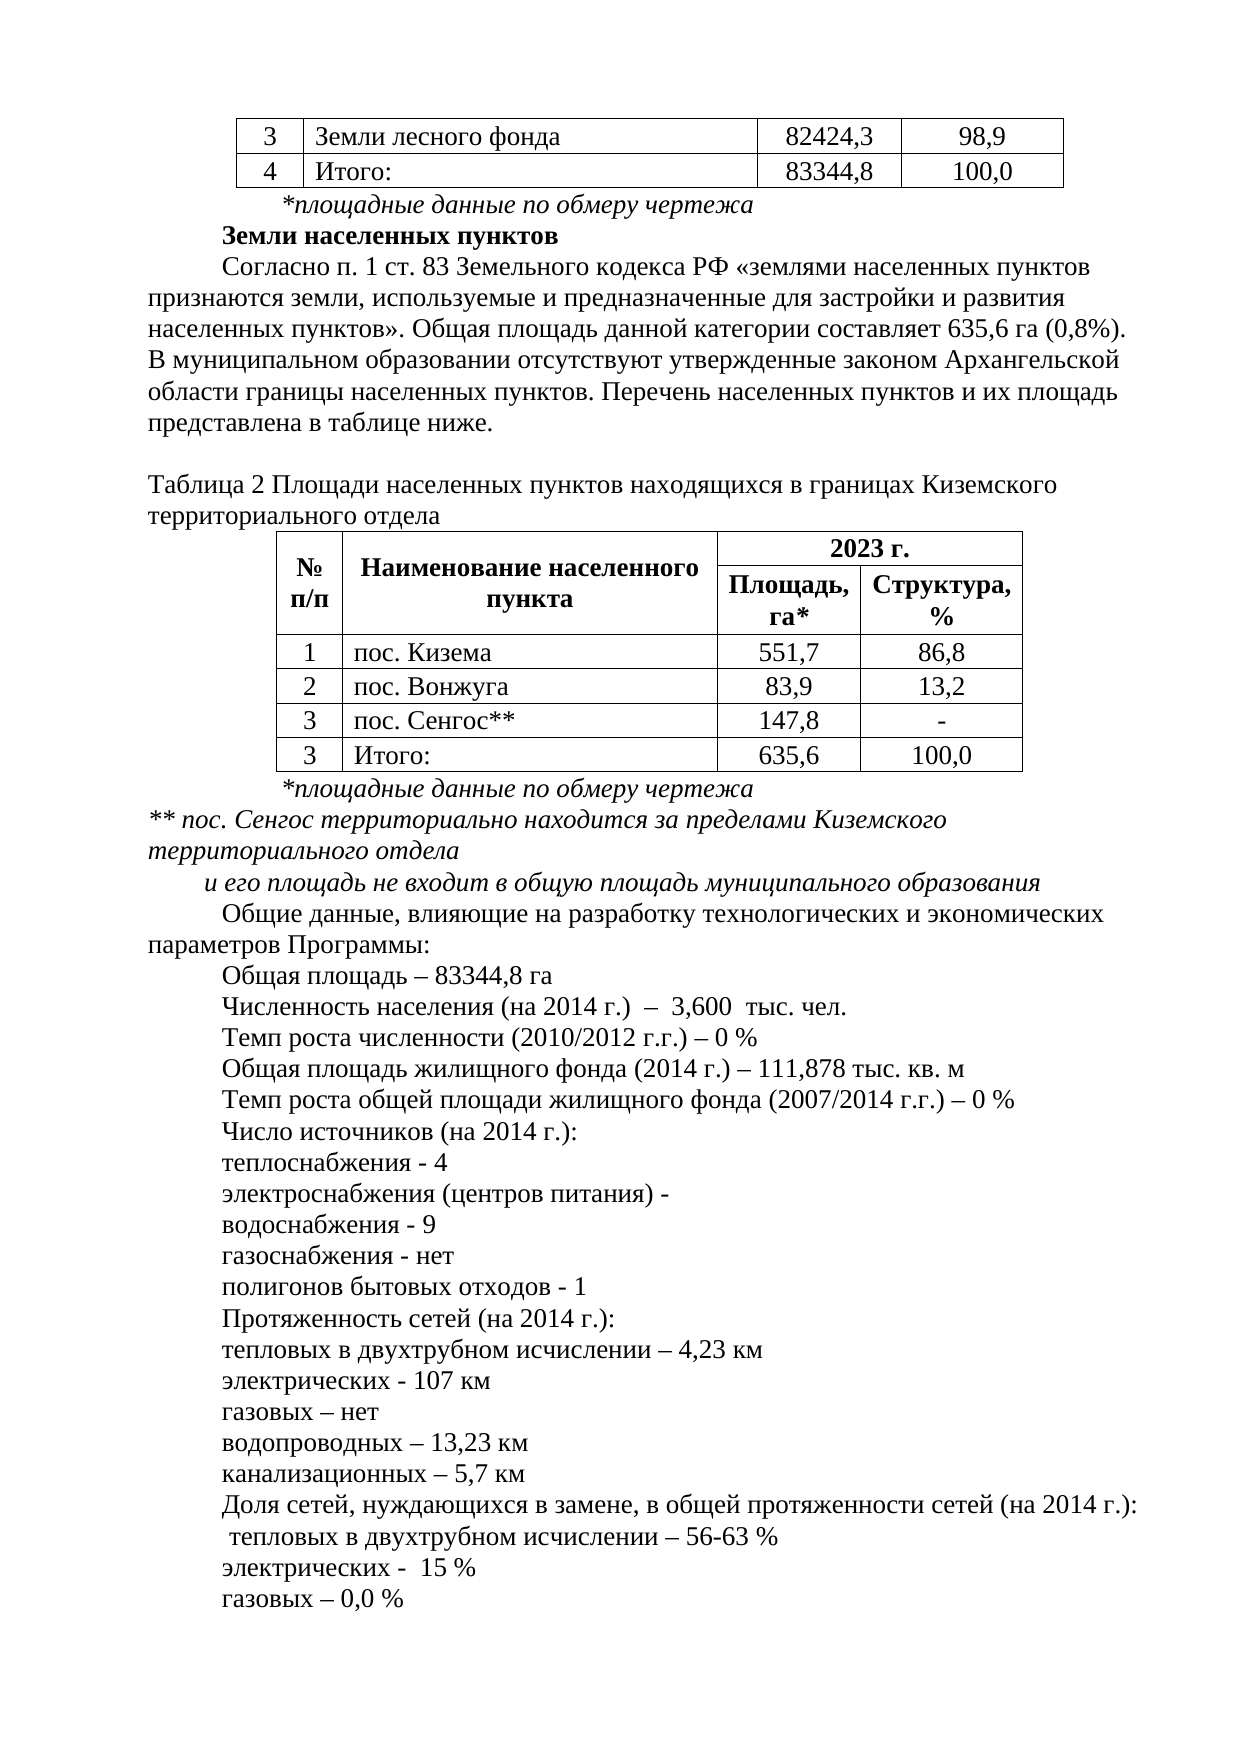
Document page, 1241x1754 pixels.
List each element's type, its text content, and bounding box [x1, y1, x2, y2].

text *площадные данные по обмеру чертежа [148, 772, 1152, 803]
table_cell пос. Кизема [343, 635, 717, 668]
table_cell 13,2 [861, 669, 1022, 702]
table_cell 100,0 [902, 154, 1063, 187]
text Согласно п. 1 ст. 83 Земельного кодекса РФ «землями населенных пунктов признаются земли, используемые и предназначенные для застройки и развития населенных пунктов». Общая площадь данной категории составляет (0,8%). В муниципальном образовании отсутствуют утвержденные законом Архангельской области границы населенных пунктов. Перечень населенных пунктов и их площадь представлена в таблице ниже. [148, 250, 1152, 437]
table_cell Итого: [304, 154, 757, 187]
text Общая площадь – [148, 959, 1152, 990]
table_cell 82424,3 [758, 119, 901, 152]
table_cell 3 [277, 738, 342, 771]
text канализационных – [148, 1457, 1152, 1488]
table_cell 635,6 [718, 738, 860, 771]
text газовых – 0,0 % [148, 1582, 1152, 1613]
table_cell 3 [237, 119, 303, 152]
text теплоснабжения - 4 [148, 1146, 1152, 1177]
text Земли населенных пунктов [148, 219, 1152, 250]
text Темп роста численности (2010/2012 г.г.) – 0 % [148, 1021, 1152, 1052]
table_cell 2 [277, 669, 342, 702]
table_cell - [861, 704, 1022, 737]
table_cell 1 [277, 635, 342, 668]
text ** пос. Сенгос территориально находится за пределами Киземского территориального отдела [148, 803, 1152, 866]
table_cell 83,9 [718, 669, 860, 702]
text тепловых в двухтрубном исчислении – 56-63 % [148, 1520, 1152, 1551]
text Общие данные, влияющие на разработку технологических и экономических параметров Программы: [148, 897, 1152, 959]
text полигонов бытовых отходов - 1 [148, 1271, 1152, 1302]
table_cell Земли лесного фонда [304, 119, 757, 152]
table_cell Итого: [343, 738, 717, 771]
text Доля сетей, нуждающихся в замене, в общей протяженности сетей (на .): [148, 1488, 1152, 1520]
text *площадные данные по обмеру чертежа [148, 188, 1152, 219]
table_header № п/п [277, 532, 342, 634]
table_cell 4 [237, 154, 303, 187]
text Таблица 2 Площади населенных пунктов находящихся в границах Киземского территориального отдела [148, 468, 1152, 531]
text тепловых в двухтрубном исчислении – [148, 1333, 1152, 1364]
table_header 2023 г. [718, 532, 1022, 565]
text электроснабжения (центров питания) - [148, 1177, 1152, 1208]
table_cell Структура, % [861, 566, 1022, 634]
table_cell 83344,8 [758, 154, 901, 187]
text Темп роста общей площади жилищного фонда (2007/2014 г.г.) – 0 % [148, 1084, 1152, 1115]
table_cell 3 [277, 704, 342, 737]
text электрических - [148, 1364, 1152, 1395]
text водоснабжения - 9 [148, 1208, 1152, 1239]
table_cell 100,0 [861, 738, 1022, 771]
table_header Наименование населенного пункта [343, 532, 717, 634]
text и его площадь не входит в общую площадь муниципального образования [148, 866, 1152, 897]
table_cell 147,8 [718, 704, 860, 737]
table_cell Площадь, га* [718, 566, 860, 634]
text электрических - 15 % [148, 1551, 1152, 1582]
text Протяженность сетей (на .): [148, 1302, 1152, 1333]
text Общая площадь жилищного фонда (.) – 111,878 тыс. кв. м [148, 1052, 1152, 1084]
text Число источников (на .): [148, 1115, 1152, 1146]
table_cell 98,9 [902, 119, 1063, 152]
table_cell пос. Сенгос** [343, 704, 717, 737]
table_cell пос. Вонжуга [343, 669, 717, 702]
text Численность населения (на .) – 3,600 тыс. чел. [148, 990, 1152, 1021]
table_cell 86,8 [861, 635, 1022, 668]
text газовых – нет [148, 1395, 1152, 1426]
table_cell 551,7 [718, 635, 860, 668]
text газоснабжения - нет [148, 1239, 1152, 1271]
text водопроводных – [148, 1426, 1152, 1457]
